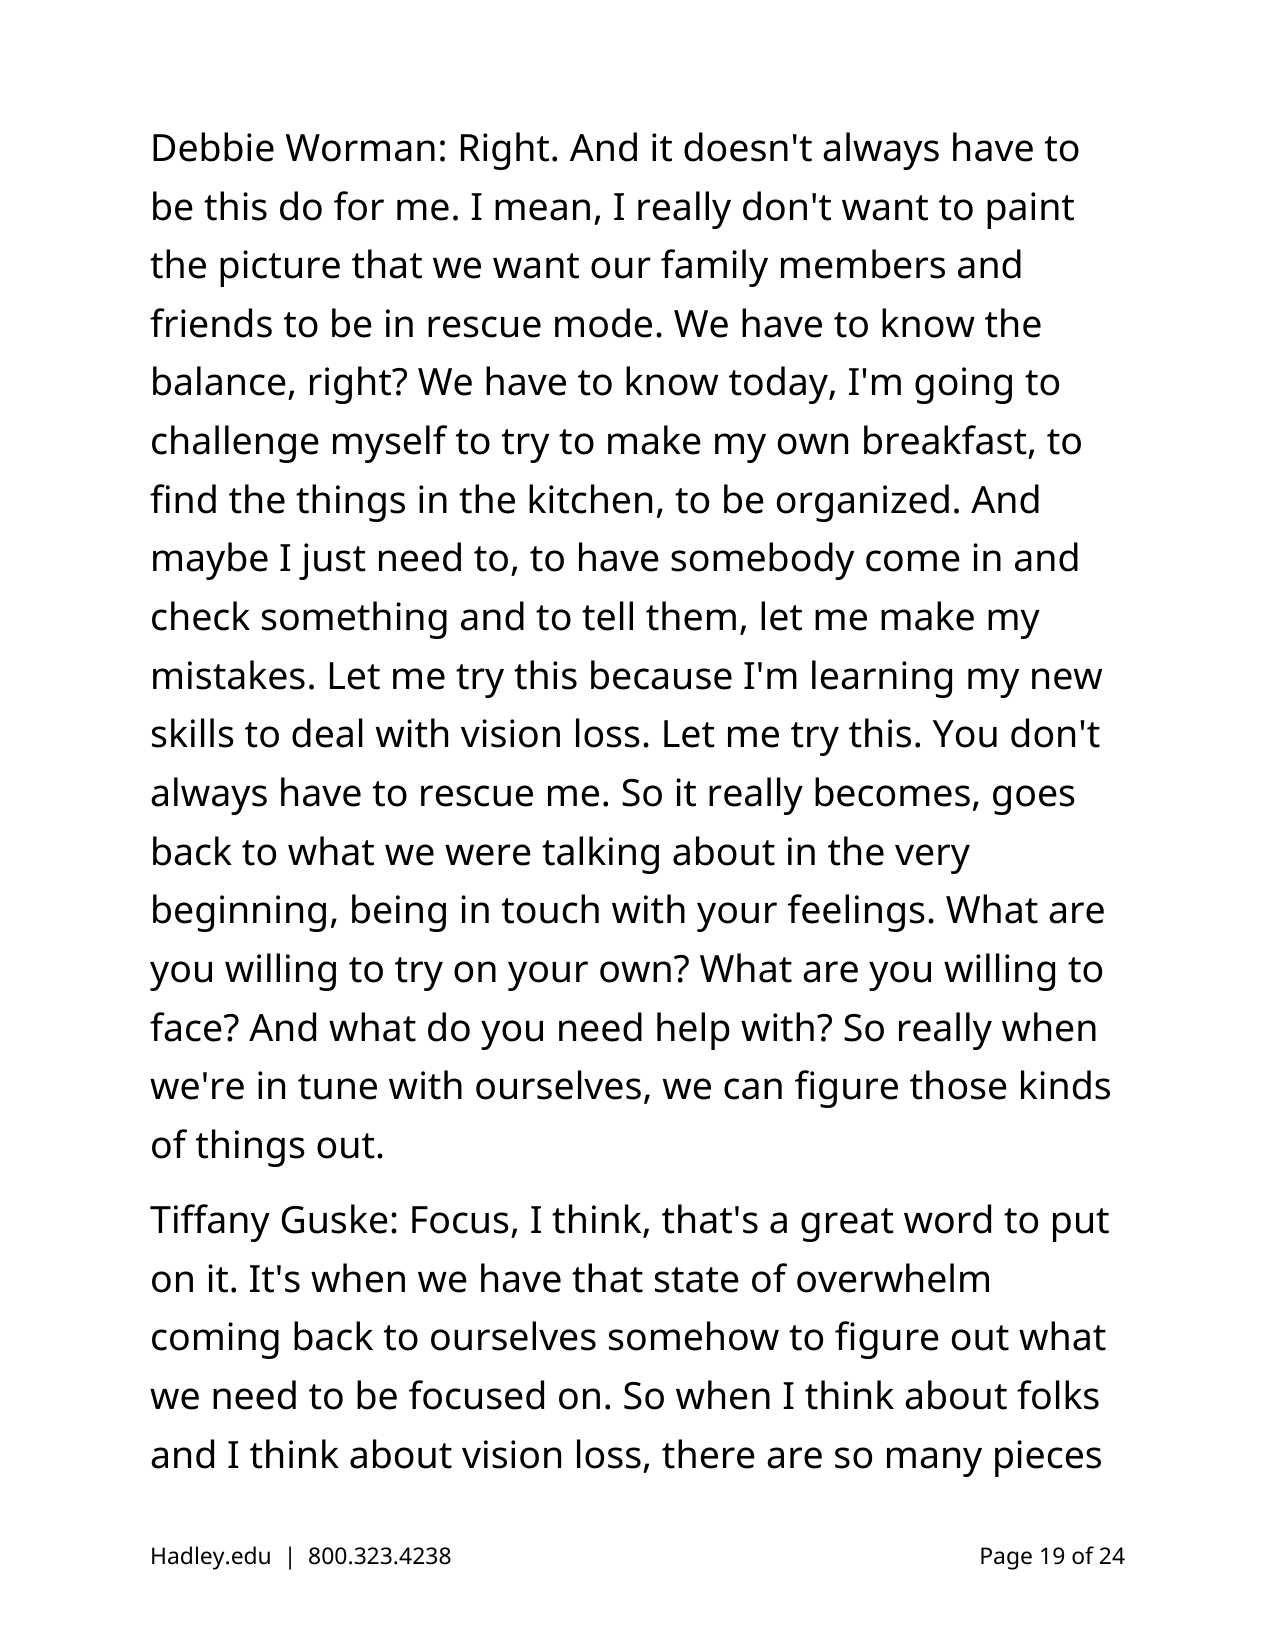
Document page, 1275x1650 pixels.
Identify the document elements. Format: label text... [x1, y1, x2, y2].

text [150, 1193, 1125, 1479]
text Debbie Worman: Right. And it doesn't always have to be this do for me. I mean, I really don't want to paint the picture that we want our family members and friends to be in rescue mode. We have to know the balance, right? We have to know today, I'm going to challenge myself to try to make my own breakfast, to find the things in the kitchen, to be organized. And maybe I just need to, to have somebody come in and check something and to tell them, let me make my mistakes. Let me try this because I'm learning my new skills to deal with vision loss. Let me try this. You don't always have to rescue me. So it really becomes, goes back to what we were talking about in the very beginning, being in touch with your feelings. What are you willing to try on your own? What are you willing to face? And what do you need help with? So really when we're in tune with ourselves, we can figure those kinds of things out. [150, 121, 1125, 1169]
